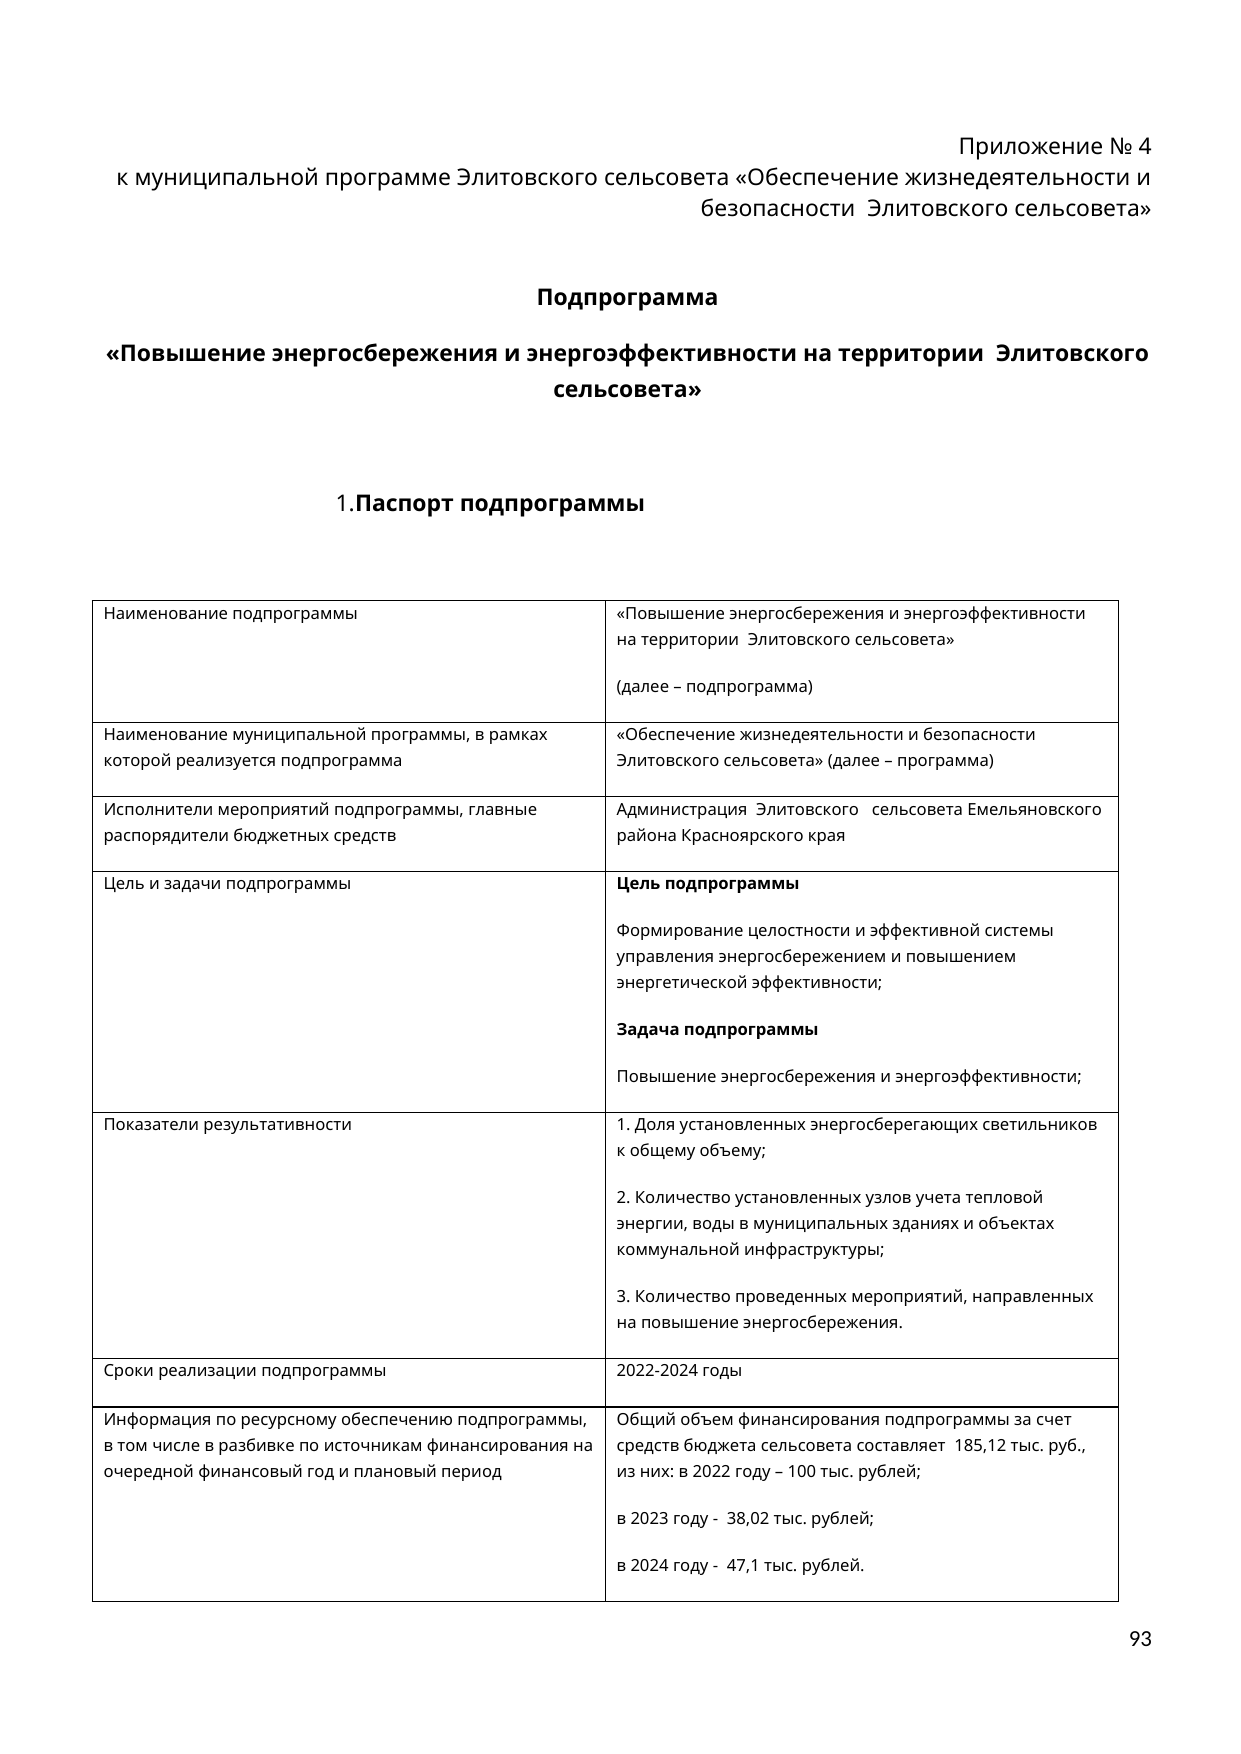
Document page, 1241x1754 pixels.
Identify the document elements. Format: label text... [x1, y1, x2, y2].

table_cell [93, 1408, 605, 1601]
text к муниципальной программе Элитовского сельсовета «Обеспечение жизнедеятельности и безопасности Элитовского сельсовета» [103, 161, 1152, 224]
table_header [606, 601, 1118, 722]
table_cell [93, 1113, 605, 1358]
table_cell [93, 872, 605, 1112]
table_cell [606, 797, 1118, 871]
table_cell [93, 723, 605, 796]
text 1.Паспорт подпрограммы [103, 487, 1152, 518]
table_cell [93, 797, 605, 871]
text «Повышение энергосбережения и энергоэффективности на территории Элитовского сельсовета» [103, 337, 1152, 404]
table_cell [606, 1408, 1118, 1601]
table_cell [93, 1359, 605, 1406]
text Приложение № 4 [103, 130, 1152, 161]
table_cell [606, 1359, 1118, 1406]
text Подпрограмма [103, 280, 1152, 312]
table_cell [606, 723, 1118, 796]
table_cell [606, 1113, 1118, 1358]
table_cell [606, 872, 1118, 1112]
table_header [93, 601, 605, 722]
